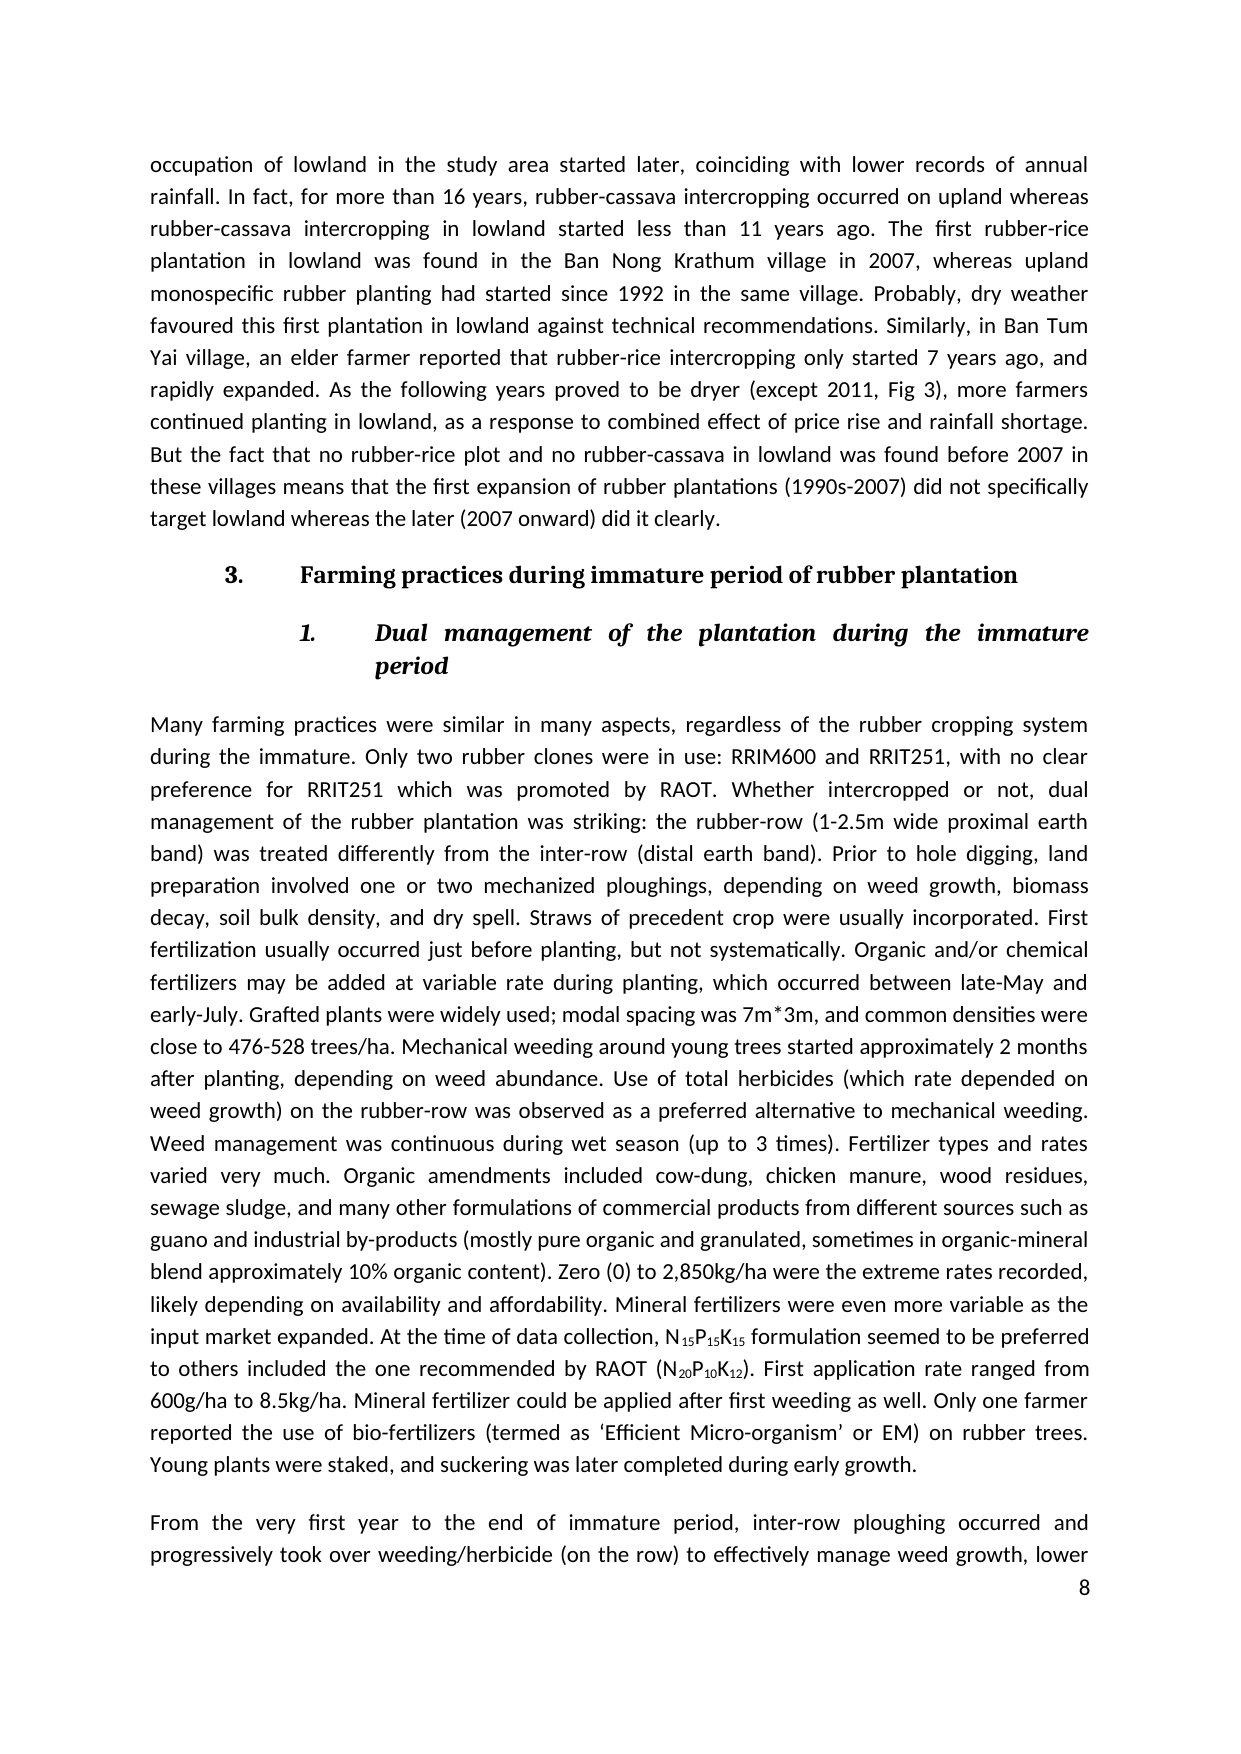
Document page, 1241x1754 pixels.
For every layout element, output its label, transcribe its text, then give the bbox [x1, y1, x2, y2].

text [150, 150, 1090, 532]
text Many farming practices were similar in many aspects, regardless of the rubber cropping system during the immature. Only two rubber clones were in use: RRIM600 and RRIT251, with no clear preference for RRIT251 which was promoted by RAOT. Whether intercropped or not, dual management of the rubber plantation was striking: the rubber-row (1-2.5m wide proximal earth band) was treated differently from the inter-row (distal earth band). Prior to hole digging, land preparation involved one or two mechanized ploughings, depending on weed growth, biomass decay, soil bulk density, and dry spell. Straws of precedent crop were usually incorporated. First fertilization usually occurred just before planting, but not systematically. Organic and/or chemical fertilizers may be added at variable rate during planting, which occurred between late-May and early-July. Grafted plants were widely used; modal spacing was 7m*3m, and common densities were close to 476-528 trees/ha. Mechanical weeding around young trees started approximately 2 months after planting, depending on weed abundance. Use of total herbicides (which rate depended on weed growth) on the rubber-row was observed as a preferred alternative to mechanical weeding. Weed management was continuous during wet season (up to 3 times). Fertilizer types and rates varied very much. Organic amendments included cow-dung, chicken manure, wood residues, sewage sludge, and many other formulations of commercial products from different sources such as guano and industrial by-products (mostly pure organic and granulated, sometimes in organic-mineral blend approximately 10% organic content). Zero (0) to 2,850kg/ha were the extreme rates recorded, likely depending on availability and affordability. Mineral fertilizers were even more variable as the input market expanded. At the time of data collection, N15P15K15 formulation seemed to be preferred to others included the one recommended by RAOT (N20P10K12). First application rate ranged from 600g/ha to 8.5kg/ha. Mineral fertilizer could be applied after first weeding as well. Only one farmer reported the use of bio-fertilizers (termed as ‘Efficient Micro-organism’ or EM) on rubber trees. Young plants were staked, and suckering was later completed during early growth. [150, 710, 1090, 1479]
list Dual management of the plantation during the immature period [300, 619, 1090, 681]
list Farming practices during immature period of rubber plantation [225, 561, 1090, 590]
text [150, 1508, 1090, 1568]
